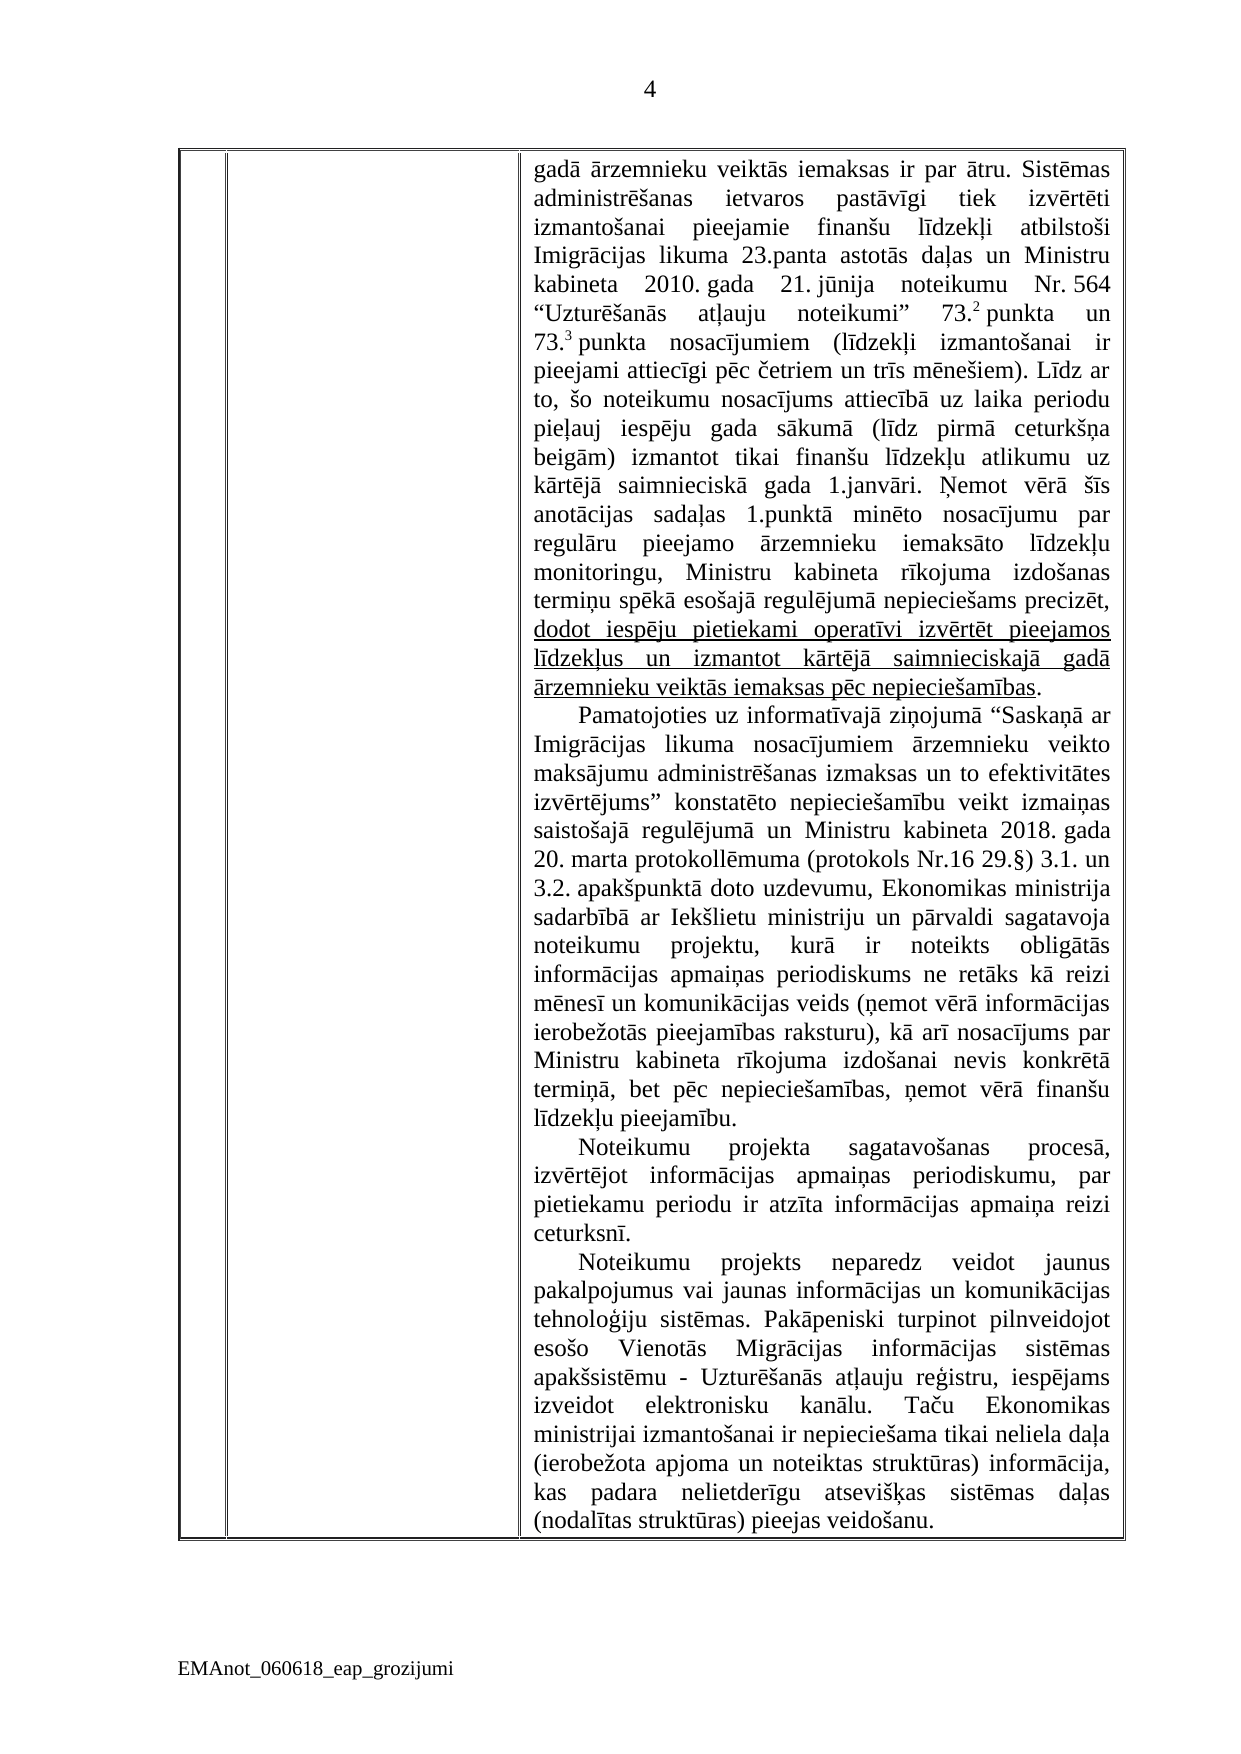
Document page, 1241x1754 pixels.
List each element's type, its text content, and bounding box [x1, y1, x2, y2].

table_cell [520, 151, 1123, 1537]
table_cell 2. [181, 151, 227, 1537]
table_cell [227, 151, 519, 1537]
